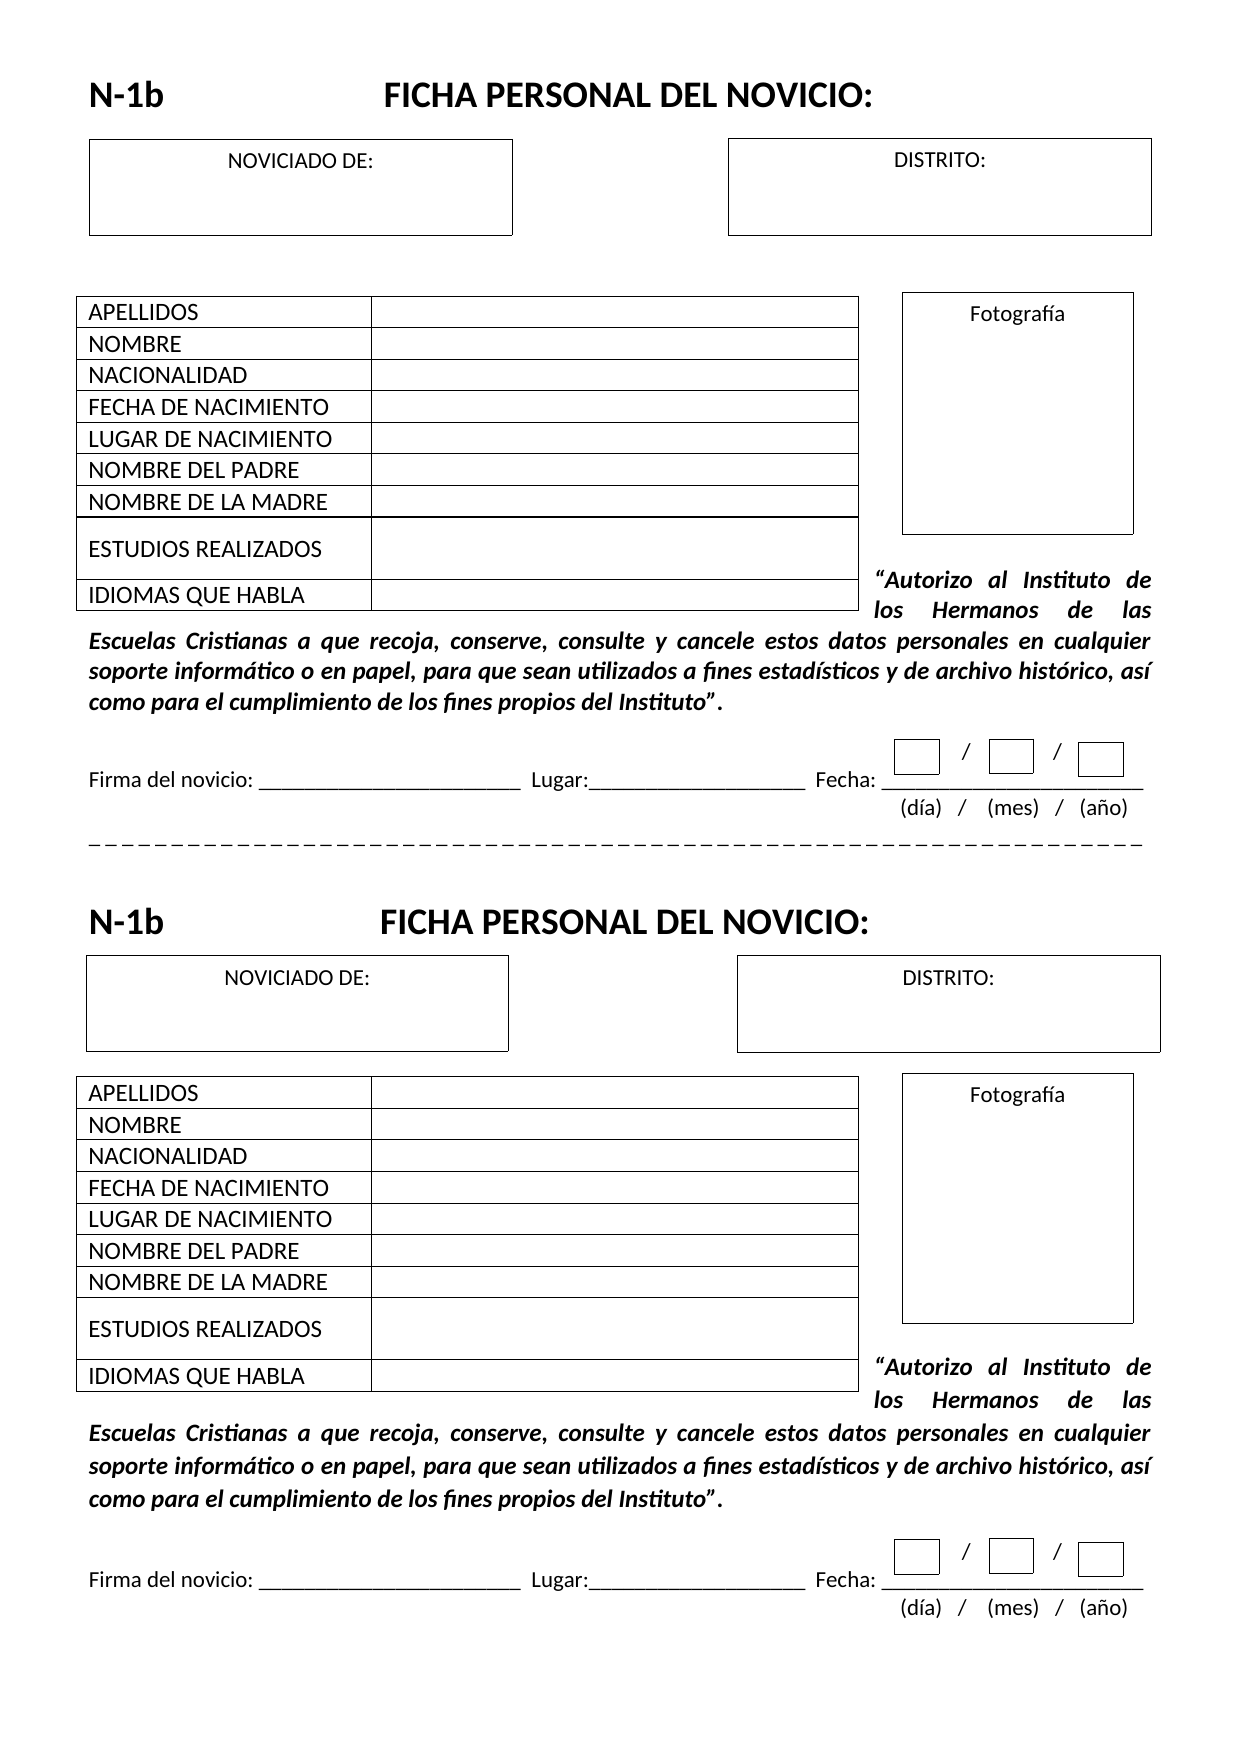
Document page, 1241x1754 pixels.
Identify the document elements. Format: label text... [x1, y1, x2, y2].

table_header [372, 1077, 858, 1108]
text / / [89, 737, 1152, 765]
table_cell FECHA DE NACIMIENTO [77, 1172, 371, 1202]
text _ _ _ _ _ _ _ _ _ _ _ _ _ _ _ _ _ _ _ _ _ _ _ _ _ _ _ _ _ _ _ _ _ _ _ _ _ _ _ _ _ _ _ _ _ _ _ _ _ _ _ _ _ _ _ _ _ _ _ _ _ _ _ _ [89, 821, 1152, 849]
table_cell NOMBRE [77, 328, 371, 359]
table_cell [372, 1267, 858, 1297]
table_cell [372, 1172, 858, 1202]
table_cell IDIOMAS QUE HABLA [77, 580, 371, 610]
table_cell [372, 518, 858, 578]
table_cell [372, 486, 858, 516]
text / / [89, 1537, 1152, 1565]
table_cell ESTUDIOS REALIZADOS [77, 1298, 371, 1359]
table_cell [372, 580, 858, 610]
text “Autorizo al Instituto de los Hermanos de las Escuelas Cristianas a que recoja, conserve, consulte y cancele estos datos personales en cualquier soporte informático o en papel, para que sean utilizados a fines estadísticos y de archivo histórico, así como para el cumplimiento de los fines propios del Instituto”. [89, 1151, 1152, 1514]
table_cell [372, 454, 858, 485]
table_cell [372, 1235, 858, 1266]
table_cell LUGAR DE NACIMIENTO [77, 1204, 371, 1234]
table_cell [372, 1360, 858, 1391]
table_header APELLIDOS [77, 297, 371, 327]
table_cell [372, 328, 858, 359]
table_cell NOMBRE [77, 1109, 371, 1139]
table_cell NOMBRE DE LA MADRE [77, 486, 371, 516]
table_cell FECHA DE NACIMIENTO [77, 391, 371, 422]
table_header APELLIDOS [77, 1077, 371, 1108]
table_cell NACIONALIDAD [77, 1140, 371, 1171]
table_header [372, 297, 858, 327]
text (día) / (mes) / (año) [457, 1593, 1152, 1621]
text “Autorizo al Instituto de los Hermanos de las Escuelas Cristianas a que recoja, conserve, consulte y cancele estos datos personales en cualquier soporte informático o en papel, para que sean utilizados a fines estadísticos y de archivo histórico, así como para el cumplimiento de los fines propios del Instituto”. [89, 370, 1152, 716]
table_cell [372, 1298, 858, 1359]
table_cell [372, 423, 858, 453]
table_cell [372, 1109, 858, 1139]
table_cell ESTUDIOS REALIZADOS [77, 518, 371, 578]
text N-1b FICHA PERSONAL DEL NOVICIO: [89, 71, 1152, 117]
table_cell NOMBRE DEL PADRE [77, 1235, 371, 1266]
table_cell NOMBRE DEL PADRE [77, 454, 371, 485]
table_cell [372, 1204, 858, 1234]
table_cell NOMBRE DE LA MADRE [77, 1267, 371, 1297]
table_cell [372, 391, 858, 422]
table_cell [372, 360, 858, 390]
table_cell [372, 1140, 858, 1171]
text Firma del novicio: _______________________ Lugar:___________________ Fecha: _______________________ [89, 765, 1152, 793]
table_cell NACIONALIDAD [77, 360, 371, 390]
text (día) / (mes) / (año) [457, 793, 1152, 821]
table_cell IDIOMAS QUE HABLA [77, 1360, 371, 1391]
text N-1b FICHA PERSONAL DEL NOVICIO: [89, 898, 1152, 944]
table_cell LUGAR DE NACIMIENTO [77, 423, 371, 453]
text Firma del novicio: _______________________ Lugar:___________________ Fecha: _______________________ [89, 1565, 1152, 1593]
